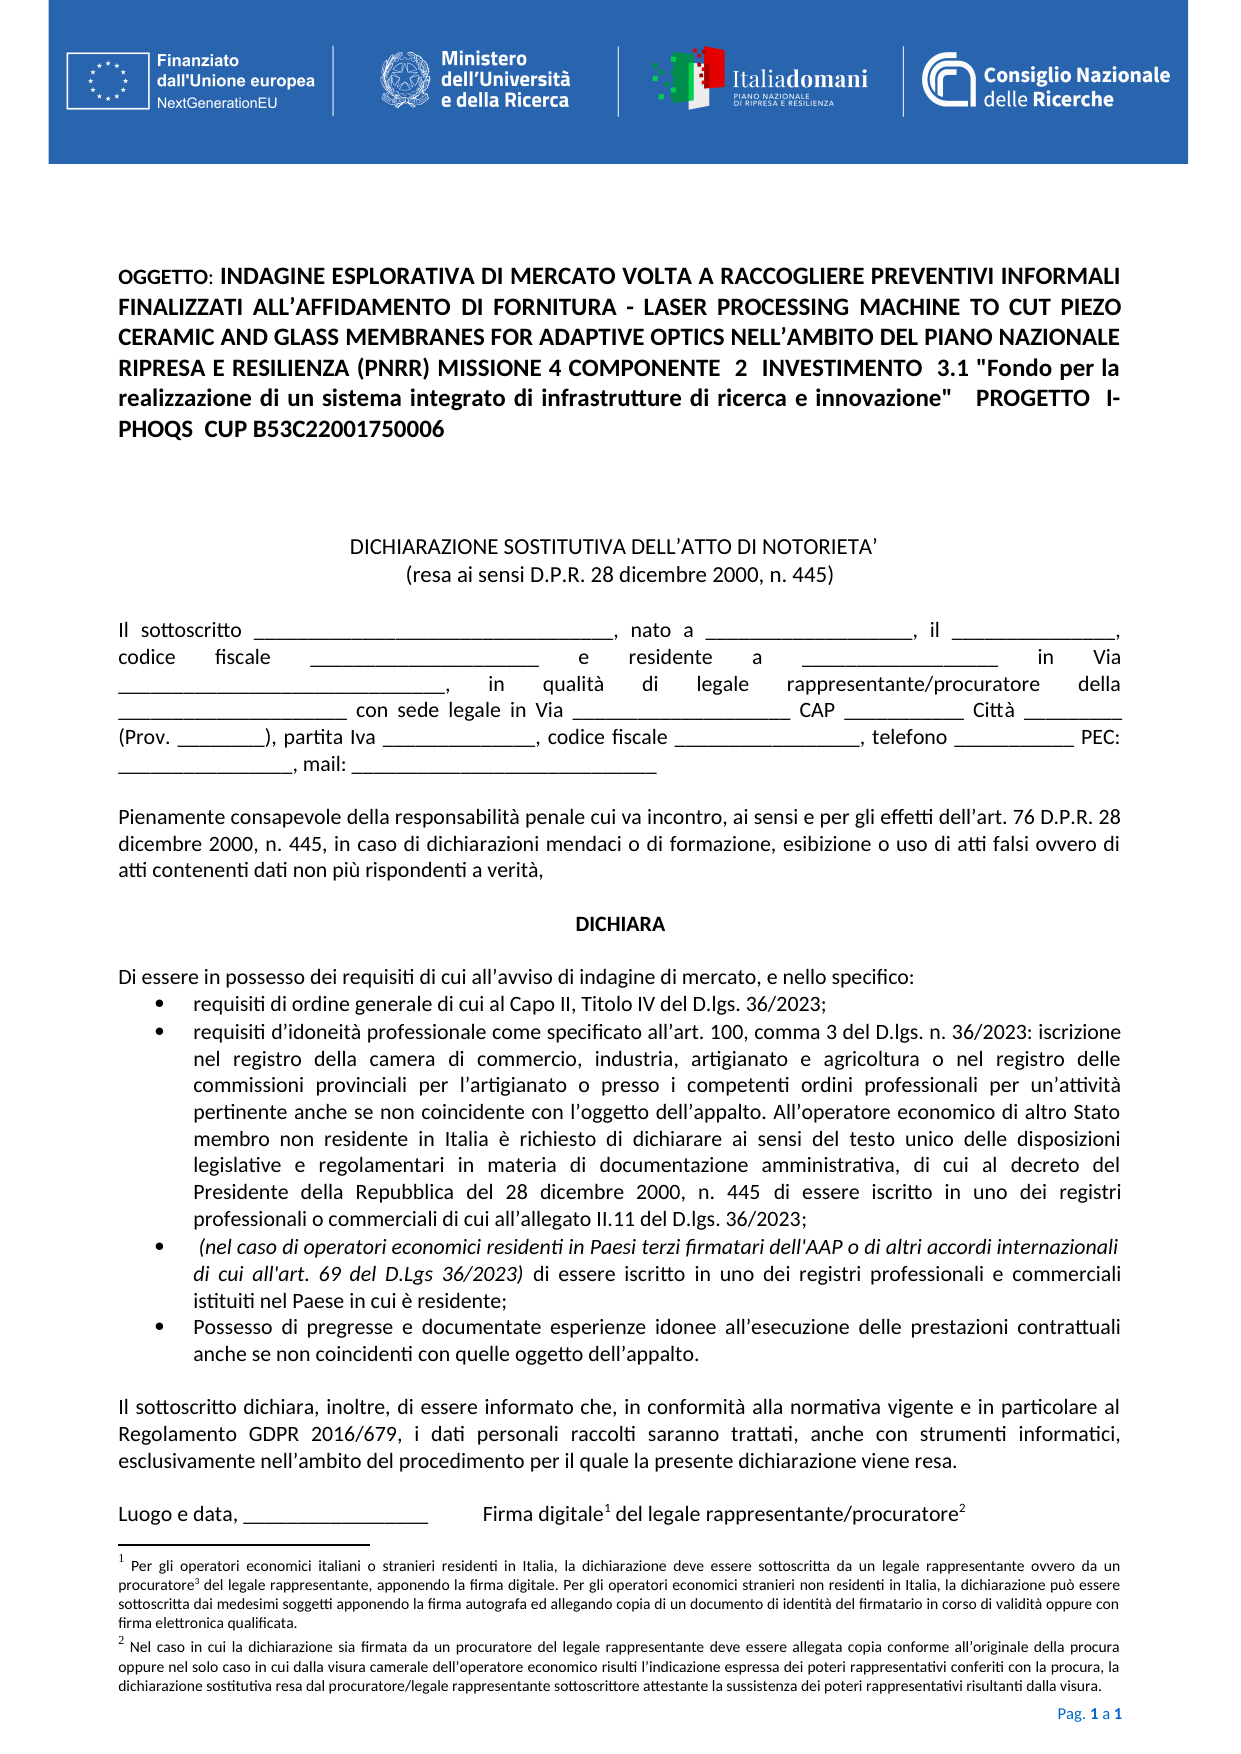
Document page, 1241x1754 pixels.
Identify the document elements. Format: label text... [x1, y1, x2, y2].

text Il sottoscritto dichiara, inoltre, di essere informato che, in conformità alla normativa vigente e in particolare al Regolamento GDPR 2016/679, i dati personali raccolti saranno trattati, anche con strumenti informatici, esclusivamente nell’ambito del procedimento per il quale la presente dichiarazione viene resa. [118, 1393, 1122, 1473]
text DICHIARAZIONE SOSTITUTIVA DELL’ATTO DI NOTORIETA’ [118, 532, 1122, 560]
list requisiti d’idoneità professionale come specificato all’art. 100, comma 3 del D.lgs. n. 36/2023: iscrizione nel registro della camera di commercio, industria, artigianato e agricoltura o nel registro delle commissioni provinciali per l’artigianato o presso i competenti ordini professionali per un’attività pertinente anche se non coincidente con l’oggetto dell’appalto. All’operatore economico di altro Stato membro non residente in Italia è richiesto di dichiarare ai sensi del testo unico delle disposizioni legislative e regolamentari in materia di documentazione amministrativa, di cui al decreto del Presidente della Repubblica del 28 dicembre 2000, n. 445 di essere iscritto in uno dei registri professionali o commerciali di cui all’allegato II.11 del D.lgs. 36/2023; [156, 1018, 1122, 1232]
text Pienamente consapevole della responsabilità penale cui va incontro, ai sensi e per gli effetti dell’art. 76 D.P.R. 28 dicembre 2000, n. 445, in caso di dichiarazioni mendaci o di formazione, esibizione o uso di atti falsi ovvero di atti contenenti dati non più rispondenti a verità, [118, 803, 1122, 883]
text Luogo e data, _________________ Firma digitale del legale rappresentante/procuratore [118, 1500, 1122, 1527]
list (nel caso di operatori economici residenti in Paesi terzi firmatari dell'AAP o di altri accordi internazionali di cui all'art. 69 del D.Lgs 36/2023) di essere iscritto in uno dei registri professionali e commerciali istituiti nel Paese in cui è residente; [156, 1233, 1122, 1313]
list requisiti di ordine generale di cui al Capo II, Titolo IV del D.lgs. 36/2023; [156, 990, 1122, 1016]
text DICHIARA [118, 910, 1122, 936]
picture [48, 0, 1189, 164]
list Possesso di pregresse e documentate esperienze idonee all’esecuzione delle prestazioni contrattuali anche se non coincidenti con quelle oggetto dell’appalto. [156, 1313, 1122, 1367]
text Il sottoscritto _________________________________, nato a ___________________, il _______________, codice fiscale _____________________ e residente a __________________ in Via ______________________________, in qualità di legale rappresentante/procuratore della _____________________ con sede legale in Via ____________________ CAP ___________ Città _________ (Prov. ________), partita Iva ______________, codice fiscale _________________, telefono ___________ PEC: ________________, mail: ____________________________ [118, 616, 1122, 776]
text Di essere in possesso dei requisiti di cui all’avviso di indagine di mercato, e nello specifico: [118, 963, 1122, 990]
text (resa ai sensi D.P.R. 28 dicembre 2000, n. 445) [118, 560, 1122, 588]
text OGGETTO: INDAGINE ESPLORATIVA DI MERCATO VOLTA A RACCOGLIERE PREVENTIVI INFORMALI FINALIZZATI ALL’AFFIDAMENTO DI FORNITURA - LASER PROCESSING MACHINE TO CUT PIEZO CERAMIC AND GLASS MEMBRANES FOR ADAPTIVE OPTICS NELL’AMBITO DEL PIANO NAZIONALE RIPRESA E RESILIENZA (PNRR) MISSIONE 4 COMPONENTE 2 INVESTIMENTO 3.1 "Fondo per la realizzazione di un sistema integrato di infrastrutture di ricerca e innovazione" PROGETTO I-PHOQS CUP B53C22001750006 [118, 260, 1122, 443]
